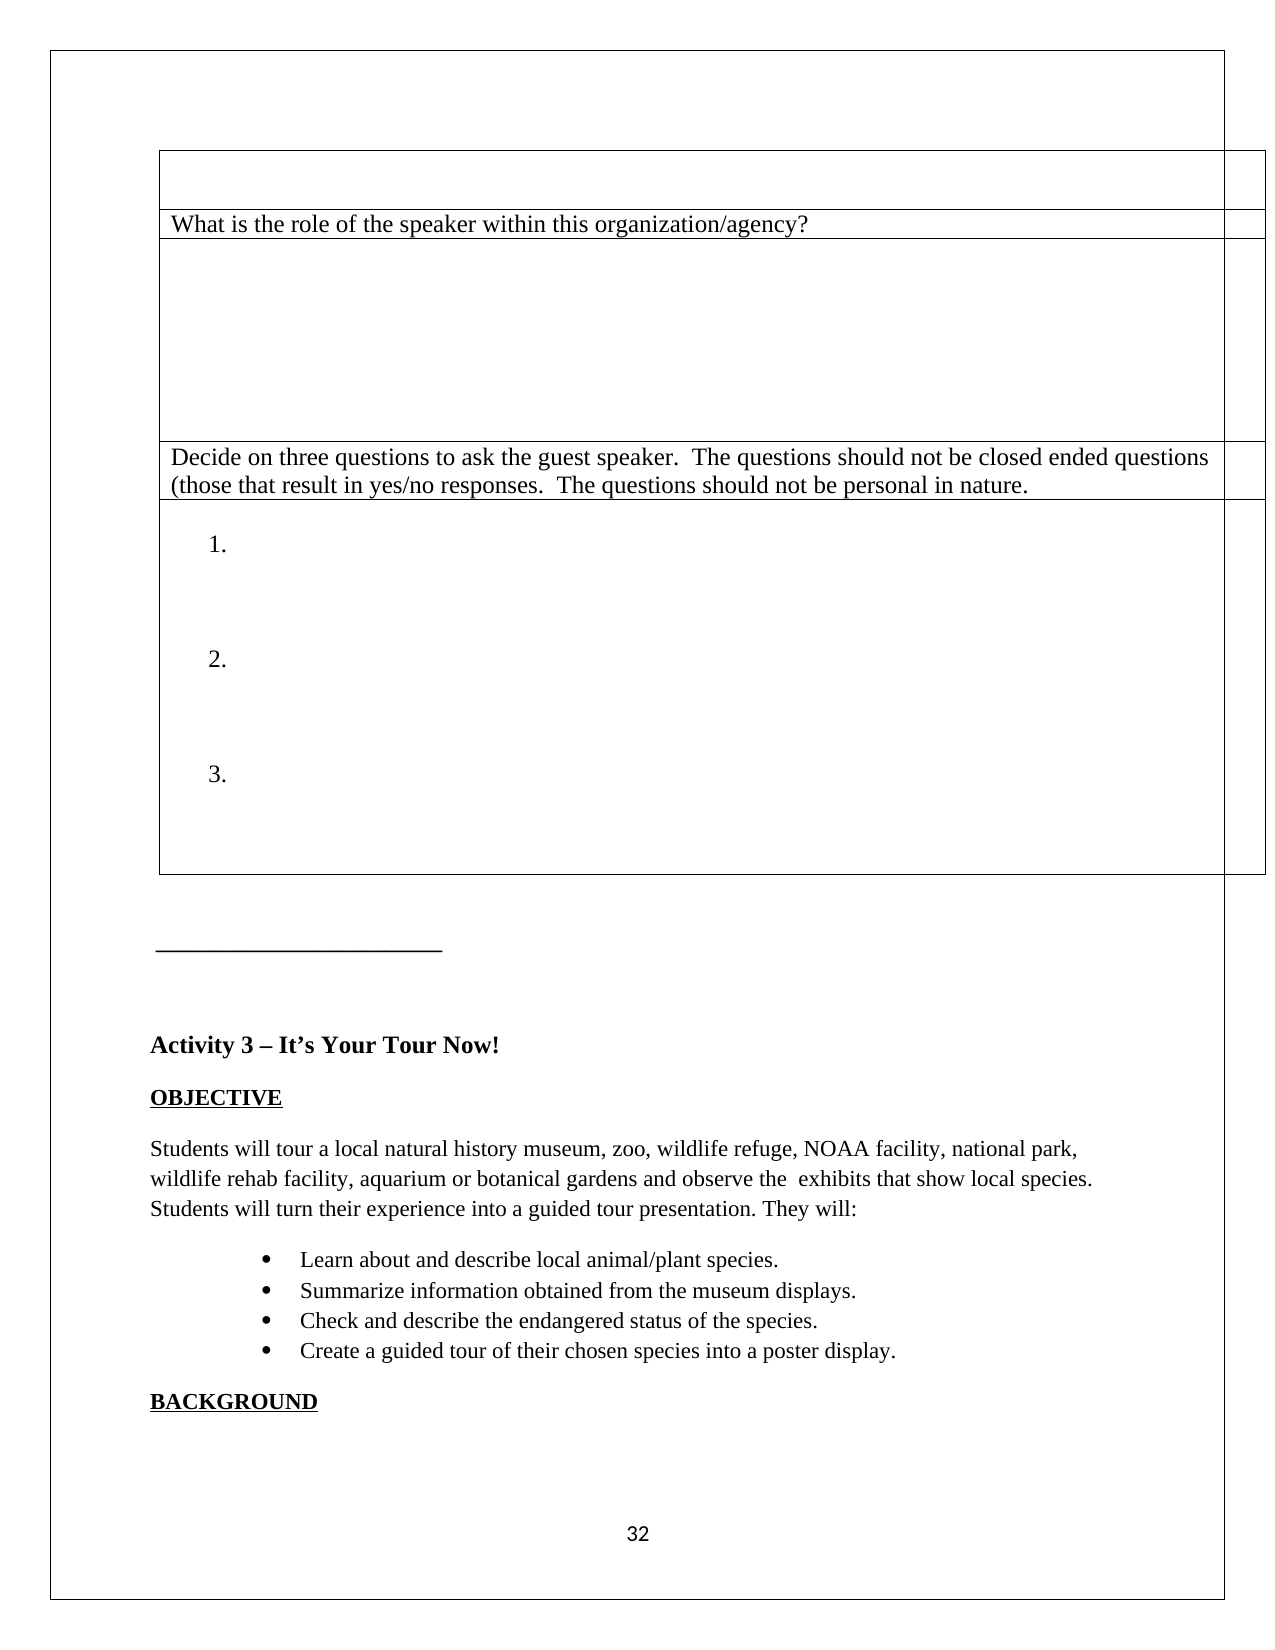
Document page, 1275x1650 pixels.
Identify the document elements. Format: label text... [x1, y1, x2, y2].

list Create a guided tour of their chosen species into a poster display. [262, 1337, 1125, 1363]
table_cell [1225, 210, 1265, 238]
list Check and describe the endangered status of the species. [262, 1307, 1125, 1333]
table_cell [1225, 500, 1265, 874]
text OBJECTIVE [150, 1084, 1125, 1110]
text Activity 3 – It’s Your Tour Now! [150, 1030, 1125, 1059]
list Summarize information obtained from the museum displays. [262, 1277, 1125, 1303]
text BACKGROUND [150, 1388, 1125, 1414]
table_cell [160, 500, 1224, 874]
text Students will tour a local natural history museum, zoo, wildlife refuge, NOAA facility, national park, wildlife rehab facility, aquarium or botanical gardens and observe the exhibits that show local species. Students will turn their experience into a guided tour presentation. They will: [150, 1135, 1125, 1222]
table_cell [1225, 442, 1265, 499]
table_cell [160, 151, 1224, 208]
text _________________________ [150, 928, 1125, 954]
table_cell What is the role of the speaker within this organization/agency? [160, 210, 1224, 238]
table_cell Decide on three questions to ask the guest speaker. The questions should not be closed ended questions (those that result in yes/no responses. The questions should not be personal in nature. [160, 442, 1224, 499]
list Learn about and describe local animal/plant species. [262, 1246, 1125, 1273]
table_cell [160, 239, 1224, 441]
table_cell [1225, 239, 1265, 441]
table_cell [1225, 151, 1265, 208]
